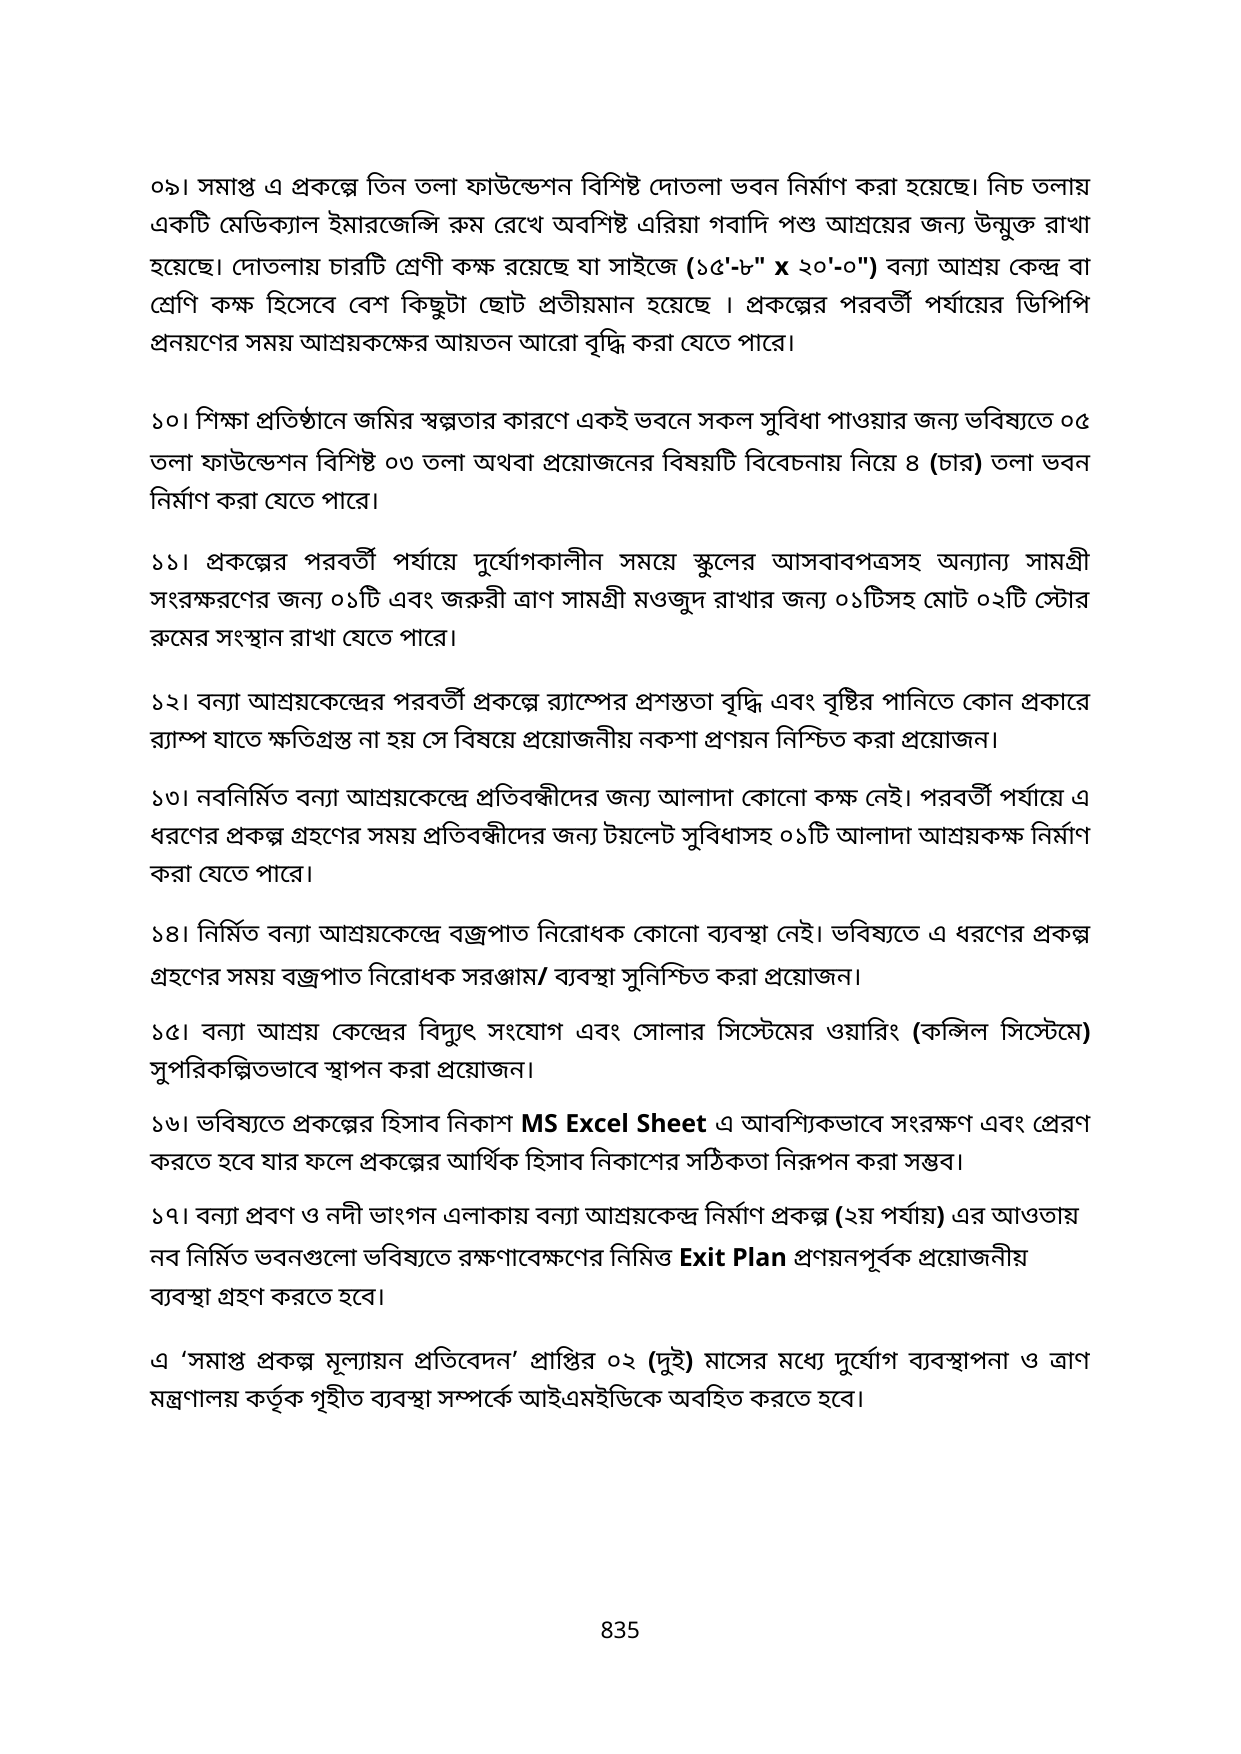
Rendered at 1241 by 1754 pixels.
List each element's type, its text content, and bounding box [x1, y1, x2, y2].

text ১১। প্রকল্পের পরবর্তী পর্যায়ে দুর্যোগকালীন সময়ে স্কুলের আসবাবপত্রসহ অন্যান্য সামগ্রী সংরক্ষরণের জন্য ০১টি এবং জরুরী ত্রাণ সামগ্রী মওজুদ রাখার জন্য ০১টিসহ মোট ০২টি স্টোর রুমের সংস্থান রাখা যেতে পারে। [150, 547, 1090, 656]
text ১৪। নির্মিত বন্যা আশ্রয়কেন্দ্রে বজ্রপাত নিরোধক কোনো ব্যবস্থা নেই। ভবিষ্যতে এ ধরণের প্রকল্প গ্রহণের সময় বজ্রপাত নিরোধক সরঞ্জাম/ ব্যবস্থা সুনিশ্চিত করা প্রয়োজন। [150, 920, 1090, 995]
text ১০। শিক্ষা প্রতিষ্ঠানে জমির স্বল্পতার কারণে একই ভবনে সকল সুবিধা পাওয়ার জন্য ভবিষ্যতে ০৫ তলা ফাউন্ডেশন বিশিষ্ট ০৩ তলা অথবা প্রয়োজনের বিষয়টি বিবেচনায় নিয়ে ৪ (চার) তলা ভবন নির্মাণ করা যেতে পারে। [150, 406, 1090, 519]
text ১৩। নবনির্মিত বন্যা আশ্রয়কেন্দ্রে প্রতিবন্ধীদের জন্য আলাদা কোনো কক্ষ নেই। পরবর্তী পর্যায়ে এ ধরণের প্রকল্প গ্রহণের সময় প্রতিবন্ধীদের জন্য টয়লেট সুবিধাসহ ০১টি আলাদা আশ্রয়কক্ষ নির্মাণ করা যেতে পারে। [150, 783, 1090, 892]
text ১৭। বন্যা প্রবণ ও নদী ভাংগন এলাকায় বন্যা আশ্রয়কেন্দ্র নির্মাণ প্রকল্প (২য় পর্যায়) এর আওতায় নব নির্মিত ভবনগুলো ভবিষ্যতে রক্ষণাবেক্ষণের নিমিত্ত Exit Plan প্রণয়নপূর্বক প্রয়োজনীয় ব্যবস্থা গ্রহণ করতে হবে। [150, 1198, 1090, 1315]
text ১৬। ভবিষ্যতে প্রকল্পের হিসাব নিকাশ MS Excel Sheet এ আবশ্যিকভাবে সংরক্ষণ এবং প্রেরণ করতে হবে যার ফলে প্রকল্পের আর্থিক হিসাব নিকাশের সঠিকতা নিরূপন করা সম্ভব। [150, 1106, 1090, 1181]
text ১৫। বন্যা আশ্রয় কেন্দ্রের বিদ্যুৎ সংযোগ এবং সোলার সিস্টেমের ওয়ারিং (কন্সিল সিস্টেমে) সুপরিকল্পিতভাবে স্থাপন করা প্রয়োজন। [150, 1013, 1090, 1088]
text ০৯। সমাপ্ত এ প্রকল্পে তিন তলা ফাউন্ডেশন বিশিষ্ট দোতলা ভবন নির্মাণ করা হয়েছে। নিচ তলায় একটি মেডিক্যাল ইমারজেন্সি রুম রেখে অবশিষ্ট এরিয়া গবাদি পশু আশ্রয়ের জন্য উন্মুক্ত রাখা হয়েছে। দোতলায় চারটি শ্রেণী কক্ষ রয়েছে যা সাইজে (১৫'-৮" x ২০'-০") বন্যা আশ্রয় কেন্দ্র বা শ্রেণি কক্ষ হিসেবে বেশ কিছুটা ছোট প্রতীয়মান হয়েছে । প্রকল্পের পরবর্তী পর্যায়ের ডিপিপি প্রনয়ণের সময় আশ্রয়কক্ষের আয়তন আরো বৃদ্ধি করা যেতে পারে। [150, 173, 1090, 362]
text এ ‘সমাপ্ত প্রকল্প মূল্যায়ন প্রতিবেদন’ প্রাপ্তির ০২ (দুই) মাসের মধ্যে দুর্যোগ ব্যবস্থাপনা ও ত্রাণ মন্ত্রণালয় কর্তৃক গৃহীত ব্যবস্থা সম্পর্কে আইএমইডিকে অবহিত করতে হবে। [150, 1343, 1090, 1418]
text ১২। বন্যা আশ্রয়কেন্দ্রের পরবর্তী প্রকল্পে র‌্যাম্পের প্রশস্ততা বৃদ্ধি এবং বৃষ্টির পানিতে কোন প্রকারে র‌্যাম্প যাতে ক্ষতিগ্রস্ত না হয় সে বিষয়ে প্রয়োজনীয় নকশা প্রণয়ন নিশ্চিত করা প্রয়োজন। [150, 687, 1090, 758]
